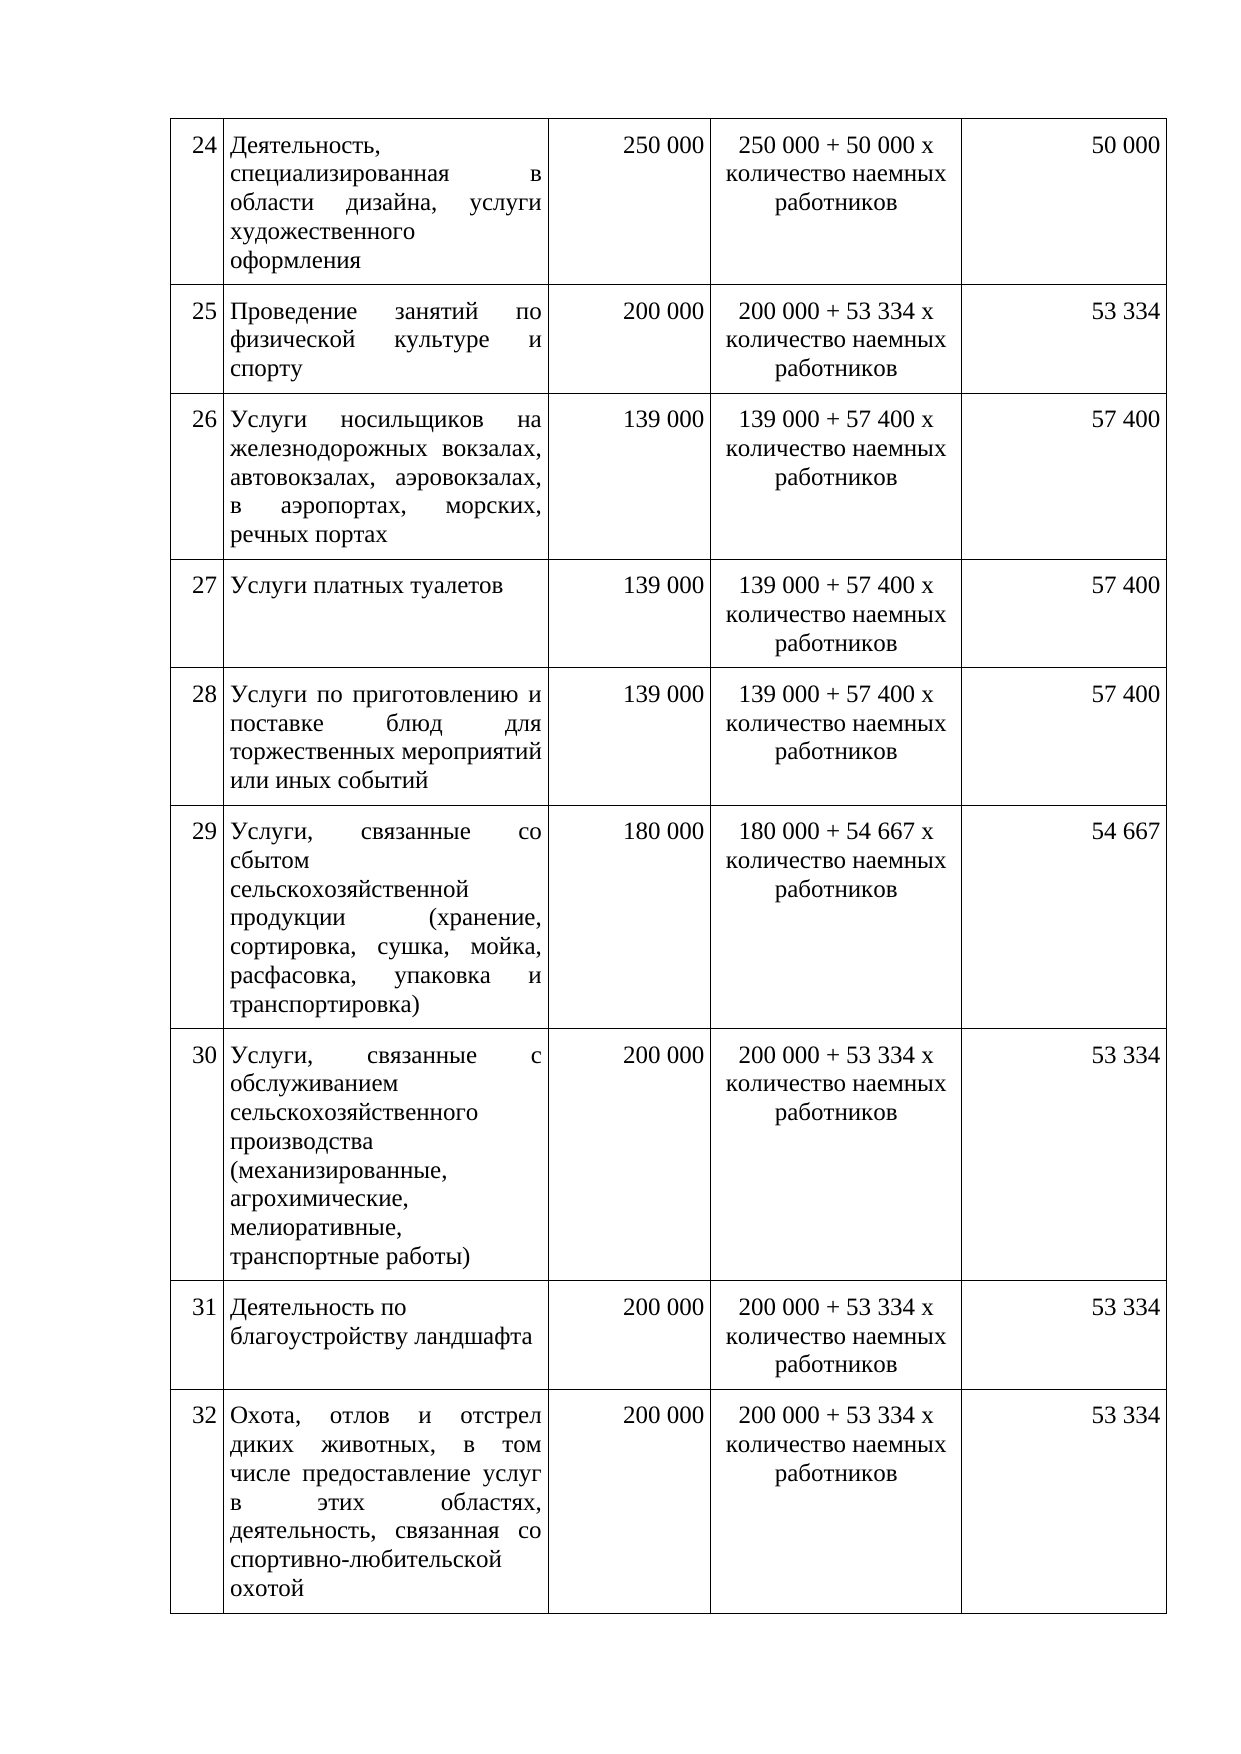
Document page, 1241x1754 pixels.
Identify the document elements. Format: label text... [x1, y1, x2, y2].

table_cell 26 [171, 394, 223, 559]
table_cell 28 [171, 668, 223, 804]
table_cell 53 334 [962, 1390, 1166, 1612]
table_cell 53 334 [962, 285, 1166, 393]
table_cell 53 334 [962, 1029, 1166, 1280]
table_cell 200 000 [549, 1029, 710, 1280]
table_cell Охота, отлов и отстрел диких животных, в том числе предоставление услуг в этих областях, деятельность, связанная со спортивно-любительской охотой [224, 1390, 548, 1612]
table_cell 54 667 [962, 806, 1166, 1028]
table_cell 200 000 [549, 1281, 710, 1389]
table_cell 57 400 [962, 394, 1166, 559]
table_cell 200 000 + 53 334 x количество наемных работников [711, 285, 961, 393]
table_cell 57 400 [962, 668, 1166, 804]
table_cell 29 [171, 806, 223, 1028]
table_cell Услуги, связанные с обслуживанием сельскохозяйственного производства (механизированные, агрохимические, мелиоративные, транспортные работы) [224, 1029, 548, 1280]
table_cell 139 000 + 57 400 x количество наемных работников [711, 560, 961, 667]
table_cell 139 000 + 57 400 x количество наемных работников [711, 668, 961, 804]
table_cell 57 400 [962, 560, 1166, 667]
table_cell Услуги платных туалетов [224, 560, 548, 667]
table_cell 250 000 [549, 119, 710, 284]
table_cell 139 000 [549, 668, 710, 804]
table_cell 180 000 [549, 806, 710, 1028]
table_cell 27 [171, 560, 223, 667]
table_cell Деятельность, специализированная в области дизайна, услуги художественного оформления [224, 119, 548, 284]
table_cell Услуги носильщиков на железнодорожных вокзалах, автовокзалах, аэровокзалах, в аэропортах, морских, речных портах [224, 394, 548, 559]
table_cell 250 000 + 50 000 x количество наемных работников [711, 119, 961, 284]
table_cell 30 [171, 1029, 223, 1280]
table_cell 200 000 + 53 334 x количество наемных работников [711, 1281, 961, 1389]
table_cell 53 334 [962, 1281, 1166, 1389]
table_cell 32 [171, 1390, 223, 1612]
table_cell 180 000 + 54 667 x количество наемных работников [711, 806, 961, 1028]
table_cell 200 000 [549, 1390, 710, 1612]
table_cell Проведение занятий по физической культуре и спорту [224, 285, 548, 393]
table_cell Услуги по приготовлению и поставке блюд для торжественных мероприятий или иных событий [224, 668, 548, 804]
table_cell 25 [171, 285, 223, 393]
table_cell 139 000 + 57 400 x количество наемных работников [711, 394, 961, 559]
table_cell 139 000 [549, 394, 710, 559]
table_cell 200 000 + 53 334 x количество наемных работников [711, 1029, 961, 1280]
table_cell Деятельность по благоустройству ландшафта [224, 1281, 548, 1389]
table_cell 50 000 [962, 119, 1166, 284]
table_cell 31 [171, 1281, 223, 1389]
table_cell 200 000 + 53 334 x количество наемных работников [711, 1390, 961, 1612]
table_cell Услуги, связанные со сбытом сельскохозяйственной продукции (хранение, сортировка, сушка, мойка, расфасовка, упаковка и транспортировка) [224, 806, 548, 1028]
table_cell 139 000 [549, 560, 710, 667]
table_cell 24 [171, 119, 223, 284]
table_cell 200 000 [549, 285, 710, 393]
